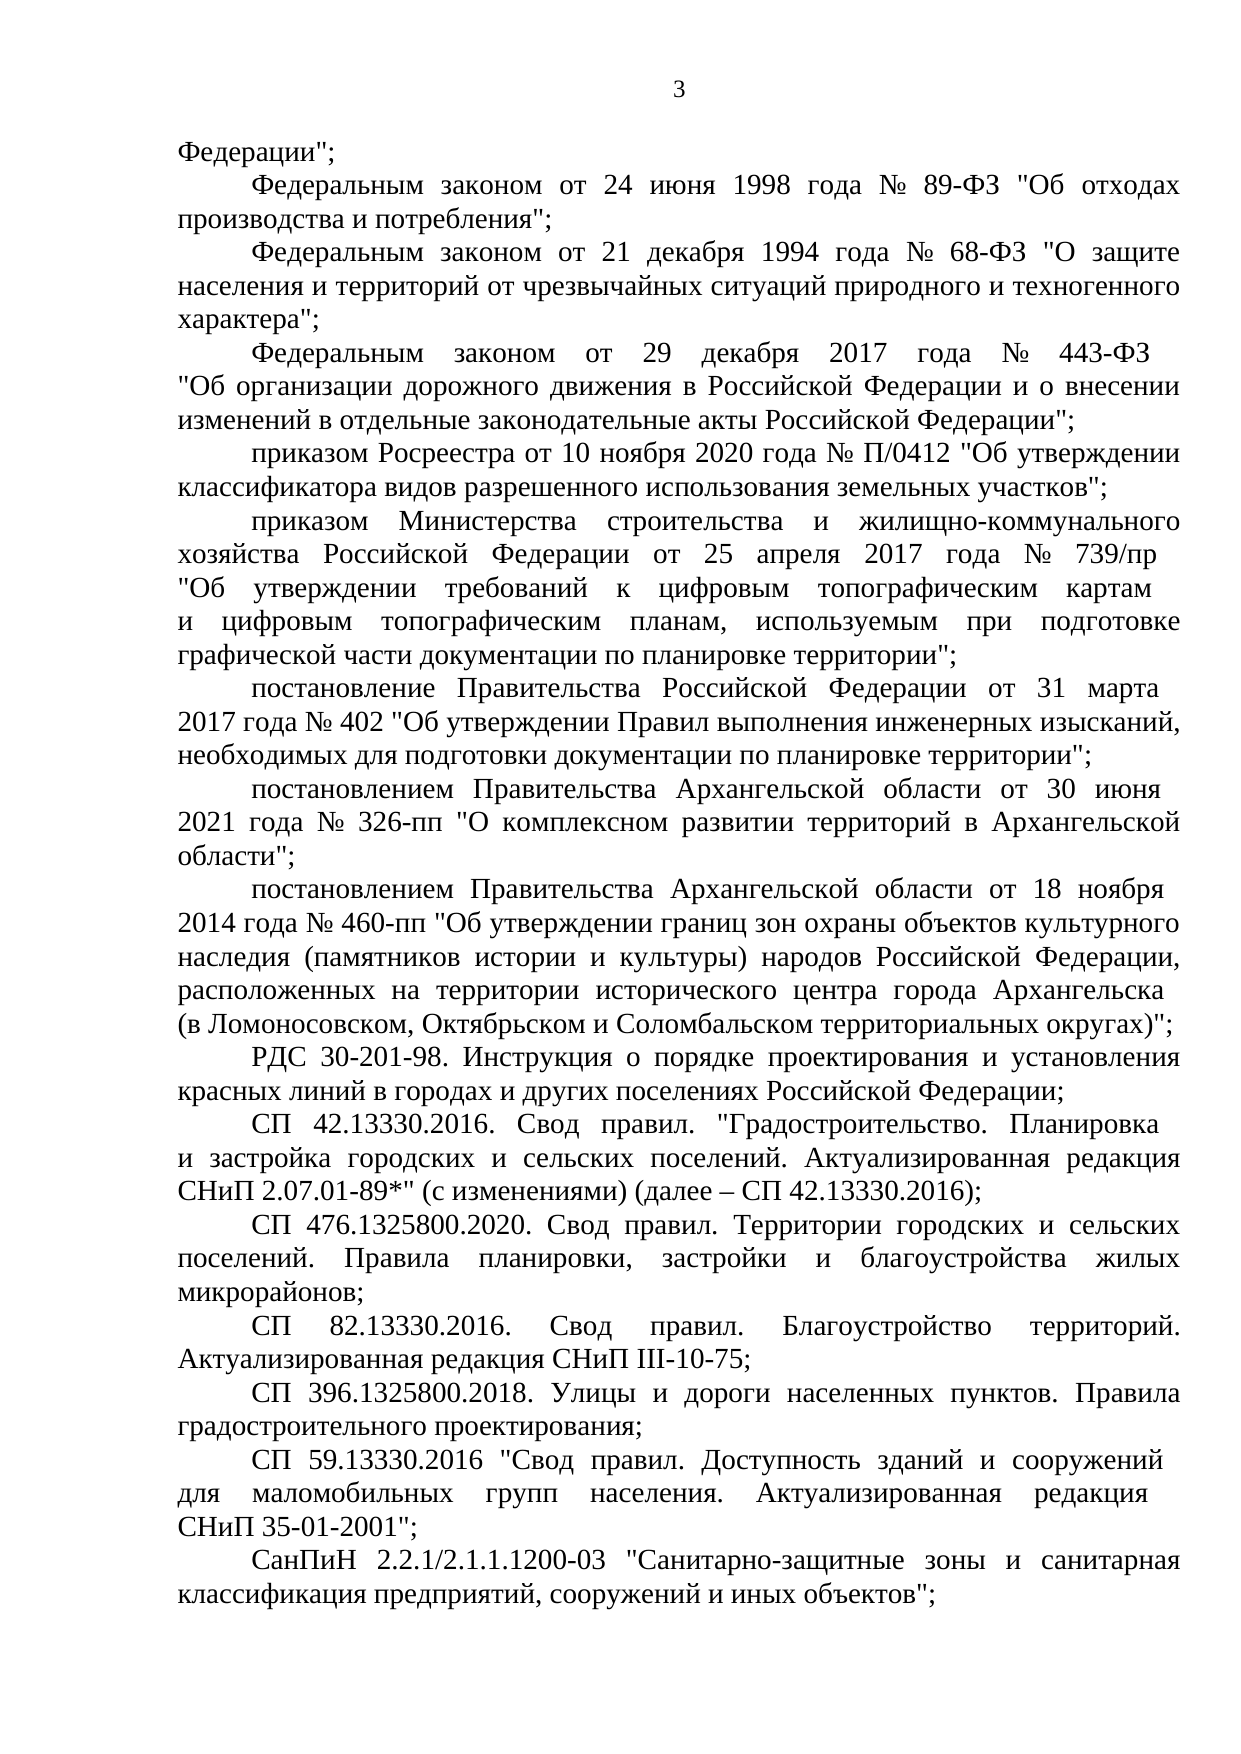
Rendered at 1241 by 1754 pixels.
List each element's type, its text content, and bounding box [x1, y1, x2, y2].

text СП 59.13330.2016 "Свод правил. Доступность зданий и сооружений для маломобильных групп населения. Актуализированная редакция СНиП 35-01-2001"; [177, 1442, 1181, 1542]
text СП 82.13330.2016. Свод правил. Благоустройство территорий. Актуализированная редакция СНиП III-10-75; [177, 1308, 1181, 1375]
text СП 396.1325800.2018. Улицы и дороги населенных пунктов. Правила градостроительного проектирования; [177, 1375, 1181, 1442]
text Федеральным законом от 29 декабря 2017 года № 443-ФЗ "Об организации дорожного движения в Российской Федерации и о внесении изменений в отдельные законодательные акты Российской Федерации"; [177, 335, 1181, 436]
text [177, 134, 1181, 167]
text постановлением Правительства Архангельской области от 30 июня 2021 года № 326-пп "О комплексном развитии территорий в Архангельской области"; [177, 771, 1181, 872]
text СП 42.13330.2016. Свод правил. "Градостроительство. Планировка и застройка городских и сельских поселений. Актуализированная редакция СНиП 2.07.01-89*" (с изменениями) (далее – СП 42.13330.2016); [177, 1106, 1181, 1207]
text постановление Правительства Российской Федерации от 31 марта 2017 года № 402 "Об утверждении Правил выполнения инженерных изысканий, необходимых для подготовки документации по планировке территории"; [177, 670, 1181, 771]
text постановлением Правительства Архангельской области от 18 ноября 2014 года № 460-пп "Об утверждении границ зон охраны объектов культурного наследия (памятников истории и культуры) народов Российской Федерации, расположенных на территории исторического центра города Архангельска (в Ломоносовском, Октябрьском и Соломбальском территориальных округах)"; [177, 872, 1181, 1039]
text Федеральным законом от 21 декабря 1994 года № 68-ФЗ "О защите населения и территорий от чрезвычайных ситуаций природного и техногенного характера"; [177, 234, 1181, 335]
text СП 476.1325800.2020. Свод правил. Территории городских и сельских поселений. Правила планировки, застройки и благоустройства жилых микрорайонов; [177, 1207, 1181, 1308]
text СанПиН 2.2.1/2.1.1.1200-03 "Санитарно-защитные зоны и санитарная классификация предприятий, сооружений и иных объектов"; [177, 1542, 1181, 1609]
text РДС 30-201-98. Инструкция о порядке проектирования и установления красных линий в городах и других поселениях Российской Федерации; [177, 1039, 1181, 1106]
text Федеральным законом от 24 июня 1998 года № 89-ФЗ "Об отходах производства и потребления"; [177, 167, 1181, 234]
text приказом Росреестра от 10 ноября 2020 года № П/0412 "Об утверждении классификатора видов разрешенного использования земельных участков"; [177, 436, 1181, 503]
text приказом Министерства строительства и жилищно-коммунального хозяйства Российской Федерации от 25 апреля 2017 года № 739/пр "Об утверждении требований к цифровым топографическим картам и цифровым топографическим планам, используемым при подготовке графической части документации по планировке территории"; [177, 503, 1181, 670]
